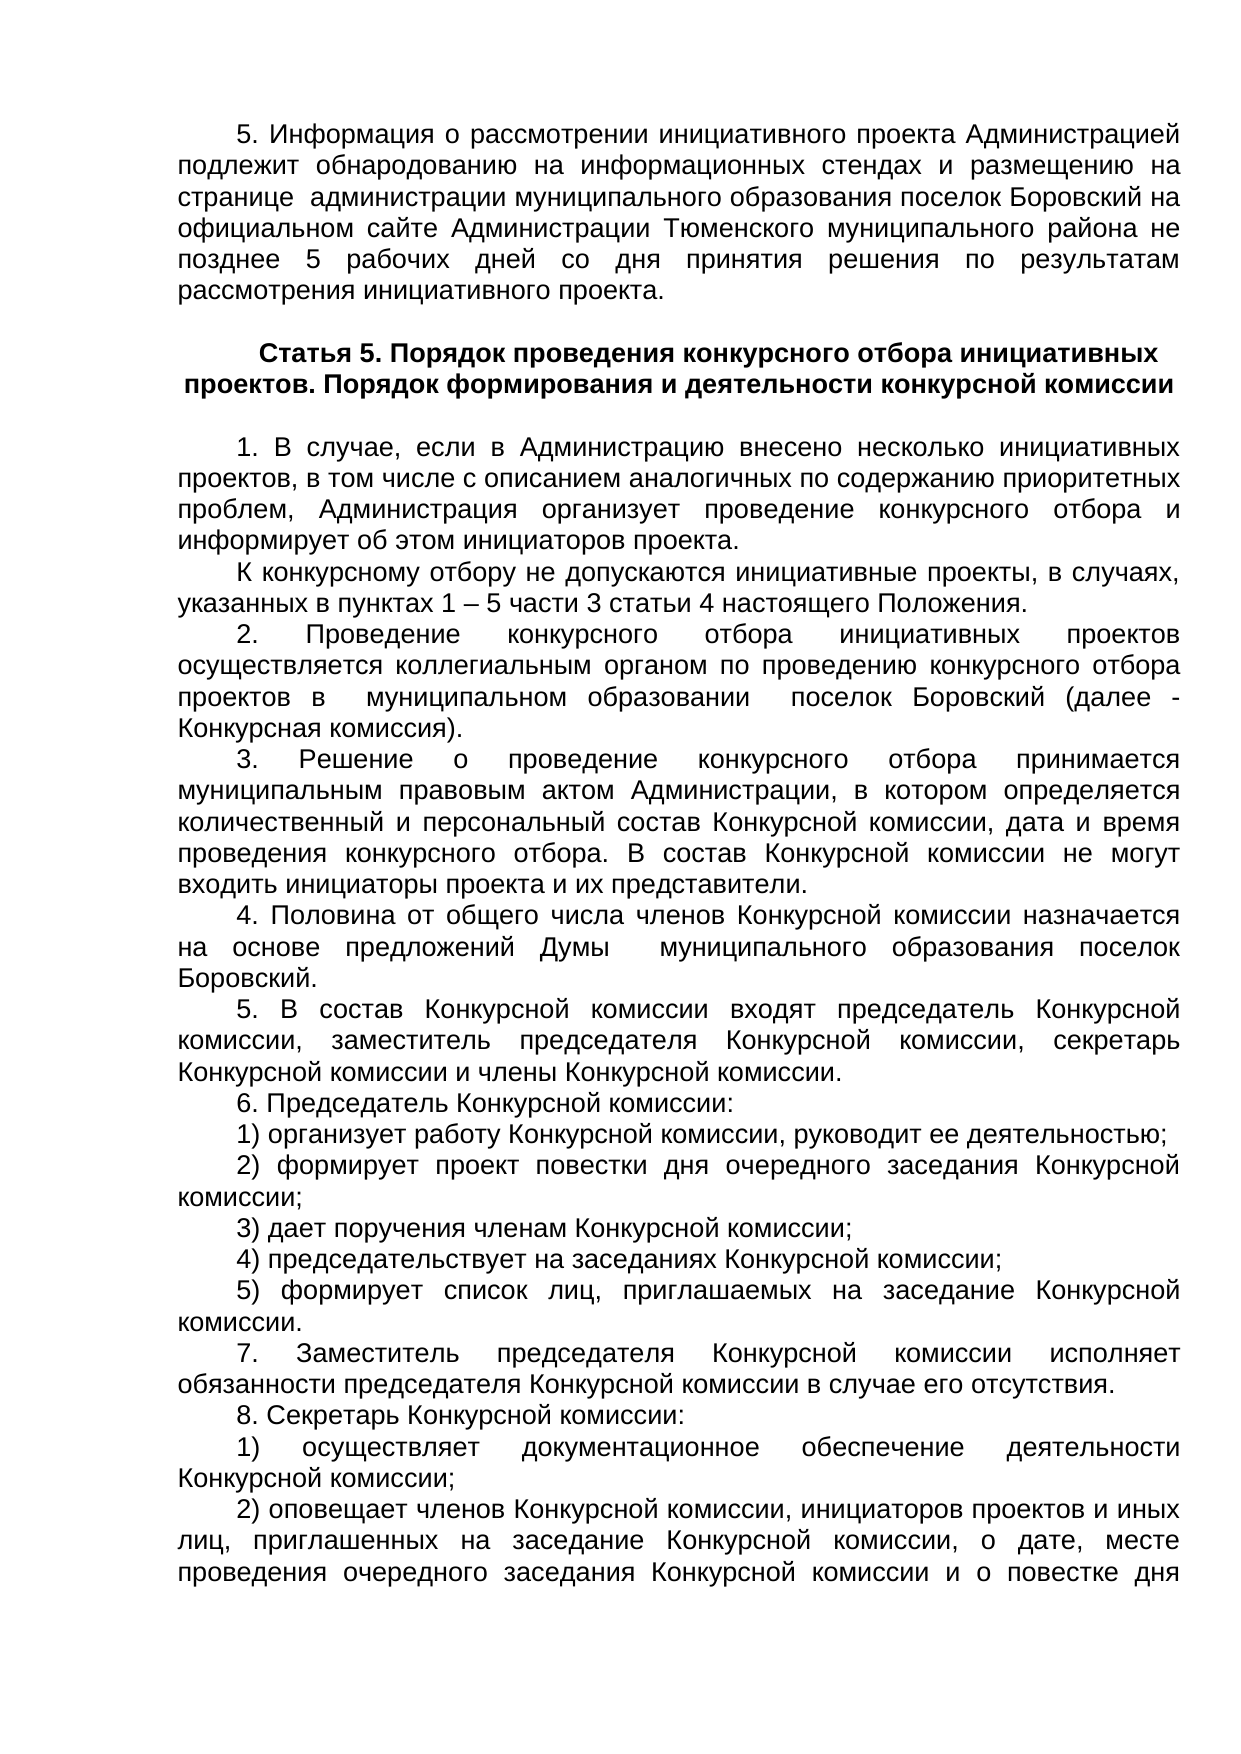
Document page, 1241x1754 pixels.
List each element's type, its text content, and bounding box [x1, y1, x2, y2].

text 6. Председатель Конкурсной комиссии: [177, 1087, 1181, 1118]
text К конкурсному отбору не допускаются инициативные проекты, в случаях, указанных в пунктах 1 – 5 части 3 статьи 4 настоящего Положения. [177, 556, 1181, 618]
text 4. Половина от общего числа членов Конкурсной комиссии назначается на основе предложений Думы муниципального образования поселок Боровский. [177, 899, 1181, 993]
text 3) дает поручения членам Конкурсной комиссии; [177, 1212, 1181, 1243]
text 2) формирует проект повестки дня очередного заседания Конкурсной комиссии; [177, 1149, 1181, 1212]
text 5. В состав Конкурсной комиссии входят председатель Конкурсной комиссии, заместитель председателя Конкурсной комиссии, секретарь Конкурсной комиссии и члены Конкурсной комиссии. [177, 993, 1181, 1087]
text 5) формирует список лиц, приглашаемых на заседание Конкурсной комиссии. [177, 1274, 1181, 1337]
text 3. Решение о проведение конкурсного отбора принимается муниципальным правовым актом Администрации, в котором определяется количественный и персональный состав Конкурсной комиссии, дата и время проведения конкурсного отбора. В состав Конкурсной комиссии не могут входить инициаторы проекта и их представители. [177, 743, 1181, 899]
text 8. Секретарь Конкурсной комиссии: [177, 1399, 1181, 1431]
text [177, 1493, 1181, 1587]
text 1) осуществляет документационное обеспечение деятельности Конкурсной комиссии; [177, 1431, 1181, 1493]
text 7. Заместитель председателя Конкурсной комиссии исполняет обязанности председателя Конкурсной комиссии в случае его отсутствия. [177, 1337, 1181, 1399]
text 5. Информация о рассмотрении инициативного проекта Администрацией подлежит обнародованию на информационных стендах и размещению на странице администрации муниципального образования поселок Боровский на официальном сайте Администрации Тюменского муниципального района не позднее 5 рабочих дней со дня принятия решения по результатам рассмотрения инициативного проекта. [177, 118, 1181, 306]
text Статья 5. Порядок проведения конкурсного отбора инициативных проектов. Порядок формирования и деятельности конкурсной комиссии [177, 337, 1181, 399]
text 1) организует работу Конкурсной комиссии, руководит ее деятельностью; [177, 1118, 1181, 1149]
text 2. Проведение конкурсного отбора инициативных проектов осуществляется коллегиальным органом по проведению конкурсного отбора проектов в муниципальном образовании поселок Боровский (далее - Конкурсная комиссия). [177, 618, 1181, 743]
text 1. В случае, если в Администрацию внесено несколько инициативных проектов, в том числе с описанием аналогичных по содержанию приоритетных проблем, Администрация организует проведение конкурсного отбора и информирует об этом инициаторов проекта. [177, 431, 1181, 556]
text 4) председательствует на заседаниях Конкурсной комиссии; [177, 1243, 1181, 1274]
